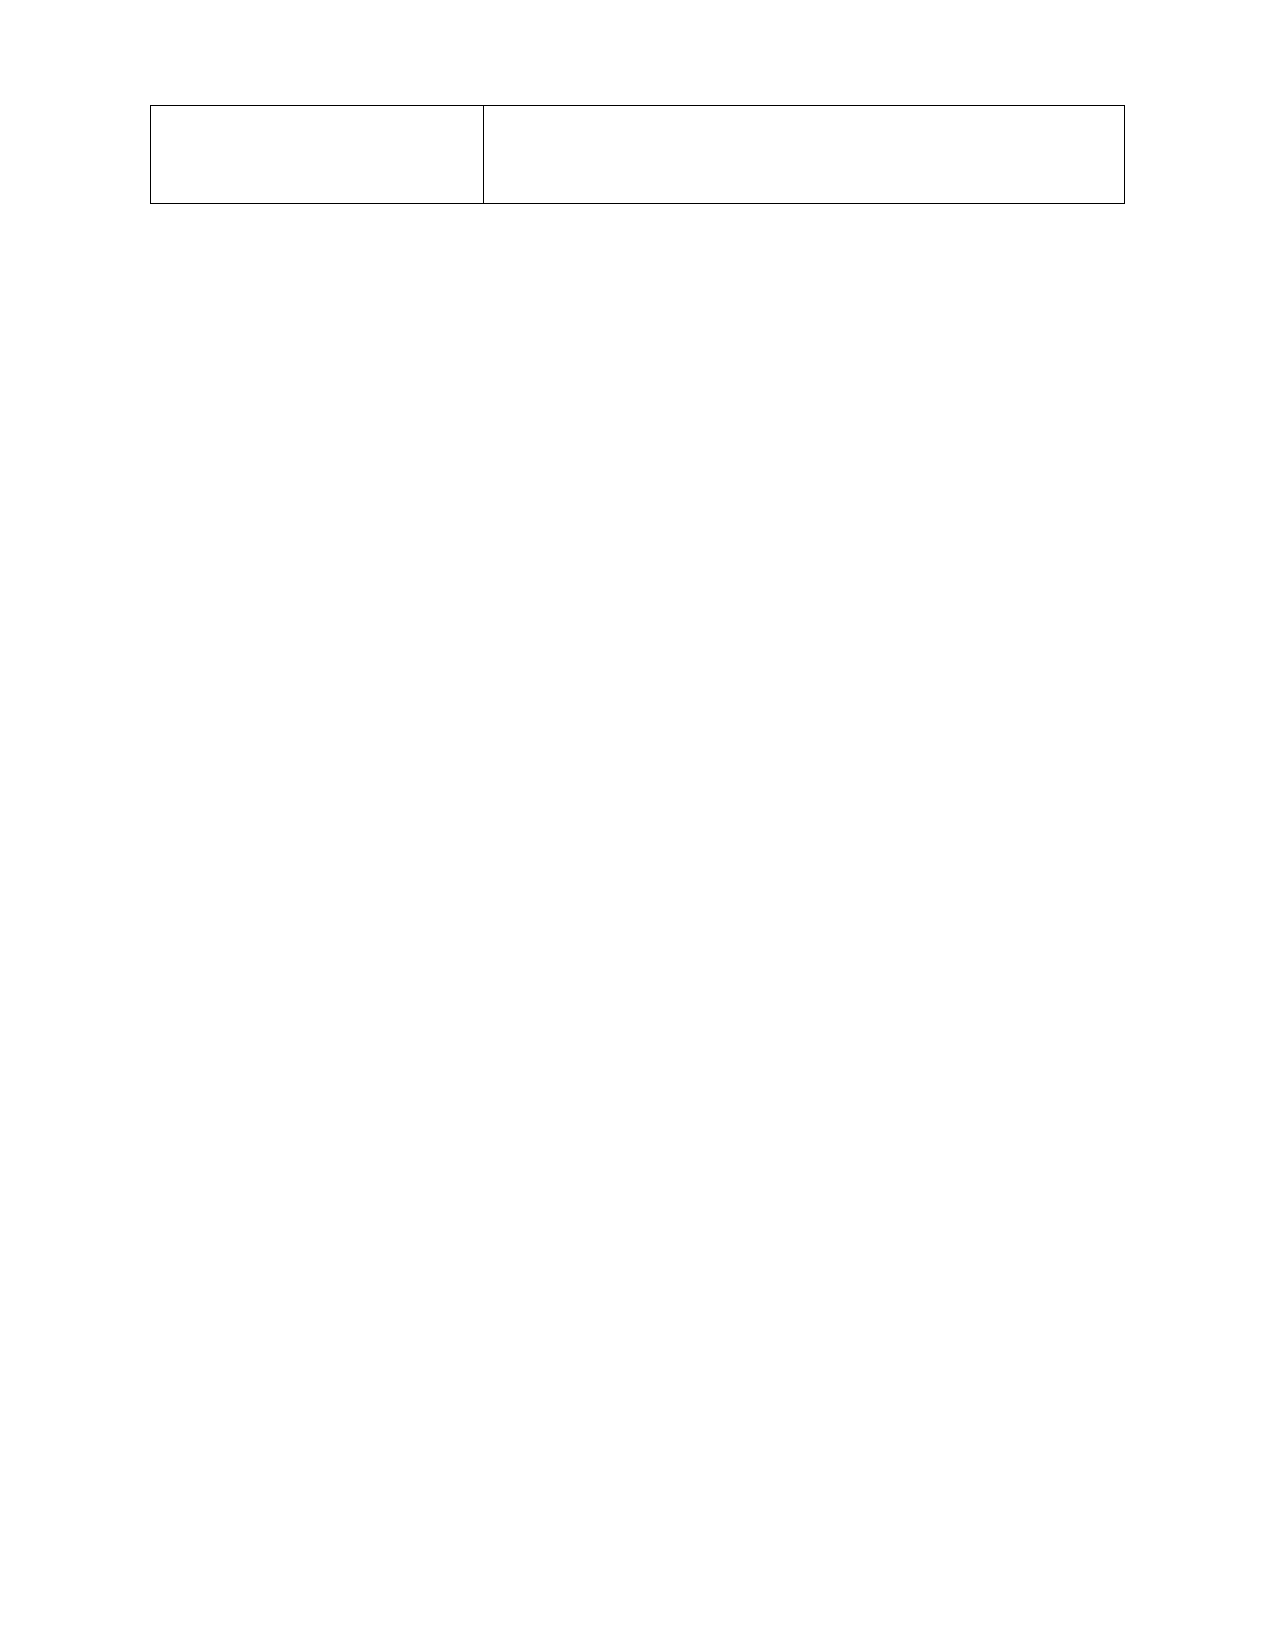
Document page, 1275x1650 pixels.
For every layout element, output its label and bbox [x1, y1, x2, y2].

table_cell [151, 106, 483, 203]
table_cell [484, 106, 1124, 203]
